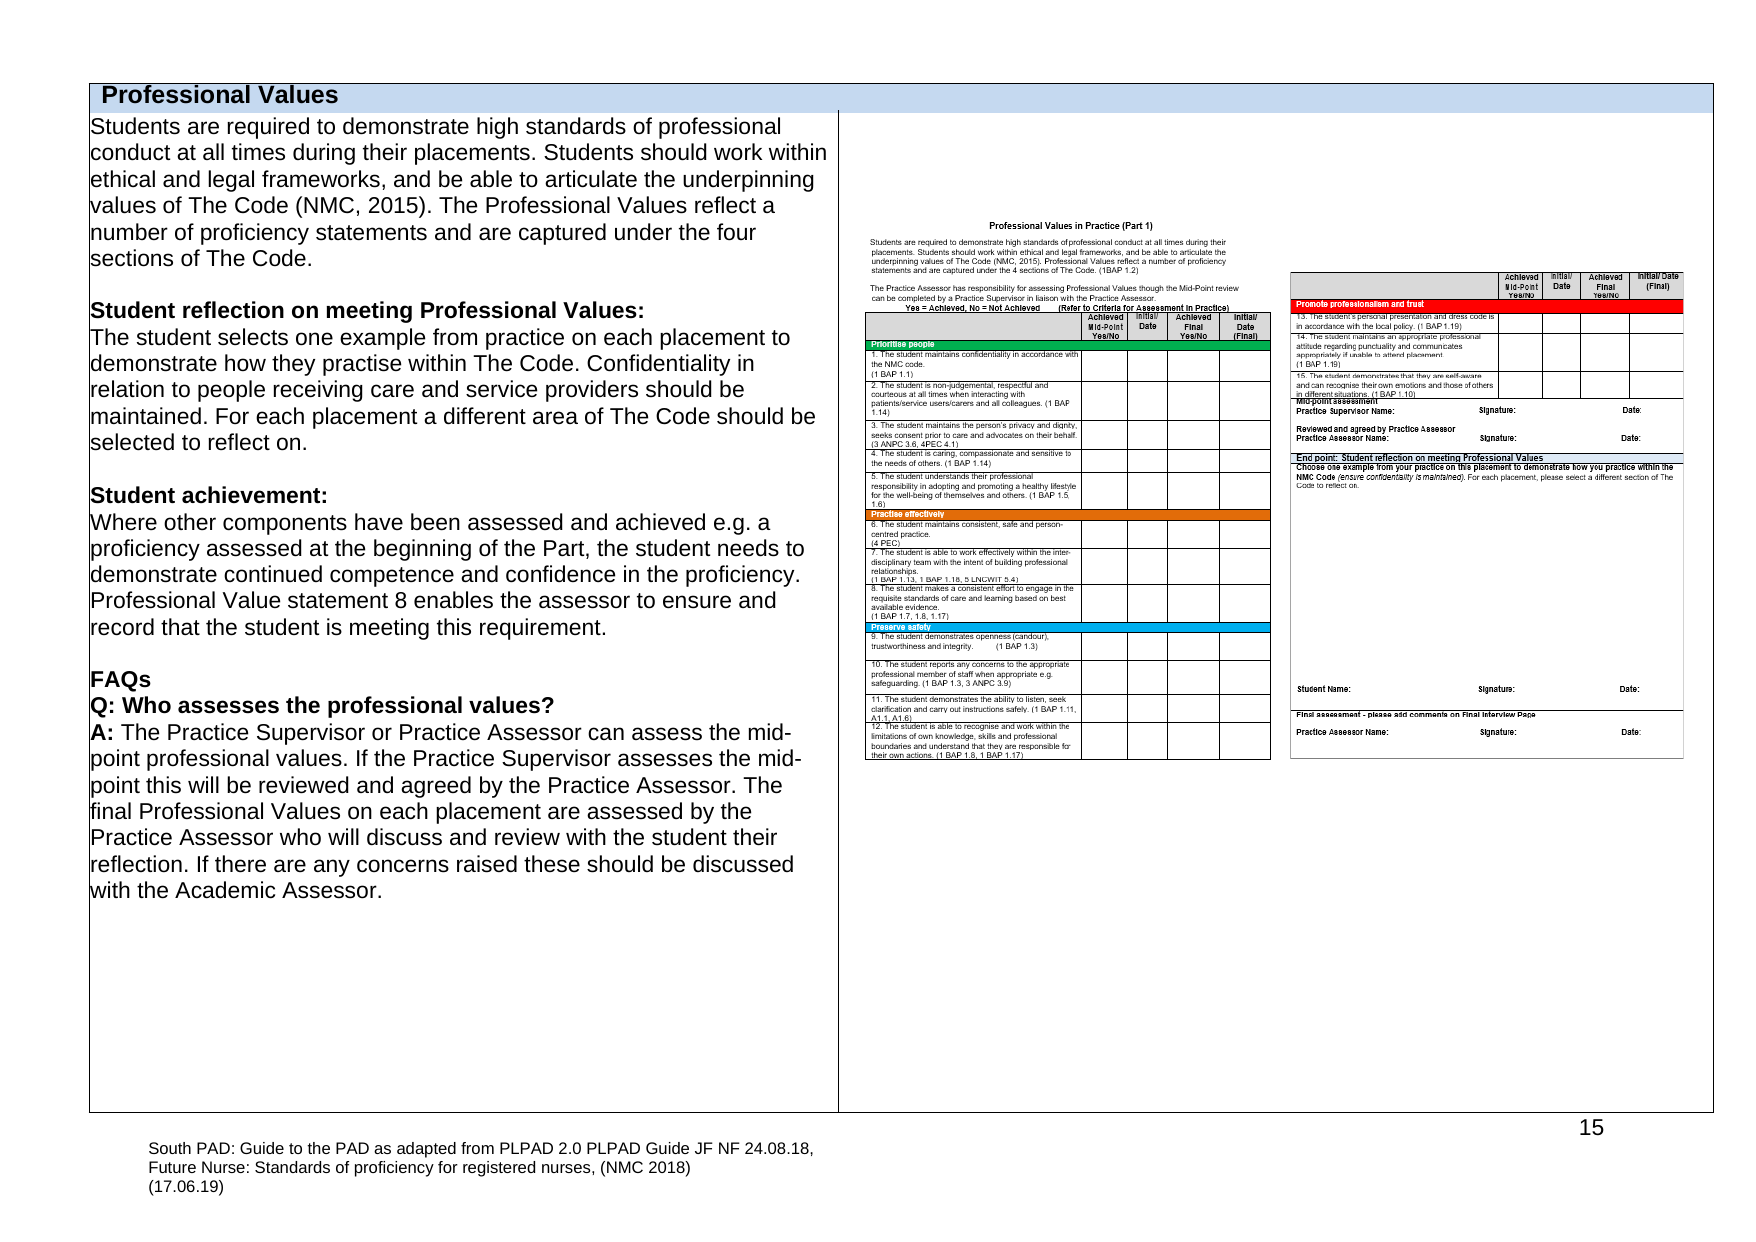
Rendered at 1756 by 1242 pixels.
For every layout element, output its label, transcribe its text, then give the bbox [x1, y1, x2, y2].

table_cell [839, 113, 1713, 1112]
table_header Professional Values [90, 84, 1713, 110]
table_cell Students are required to demonstrate high standards of professional conduct at all times during their placements. Students should work within ethical and legal frameworks, and be able to articulate the underpinning values of The Code (NMC, 2015). The Professional Values reflect a number of proficiency statements and are captured under the four sections of The Code. Student reflection on meeting Professional Values: The student selects one example from practice on each placement to demonstrate how they practise within The Code. Confidentiality in relation to people receiving care and service providers should be maintained. For each placement a different area of The Code should be selected to reflect on. Student achievement: Where other components have been assessed and achieved e.g. a proficiency assessed at the beginning of the Part, the student needs to demonstrate continued competence and confidence in the proficiency. Professional Value statement 8 enables the assessor to ensure and record that the student is meeting this requirement. FAQs Q: Who assesses the professional values? A: The Practice Supervisor or Practice Assessor can assess the mid- point professional values. If the Practice Supervisor assesses the mid- point this will be reviewed and agreed by the Practice Assessor. The final Professional Values on each placement are assessed by the Practice Assessor who will discuss and review with the student their reflection. If there are any concerns raised these should be discussed with the Academic Assessor. [90, 113, 838, 1112]
